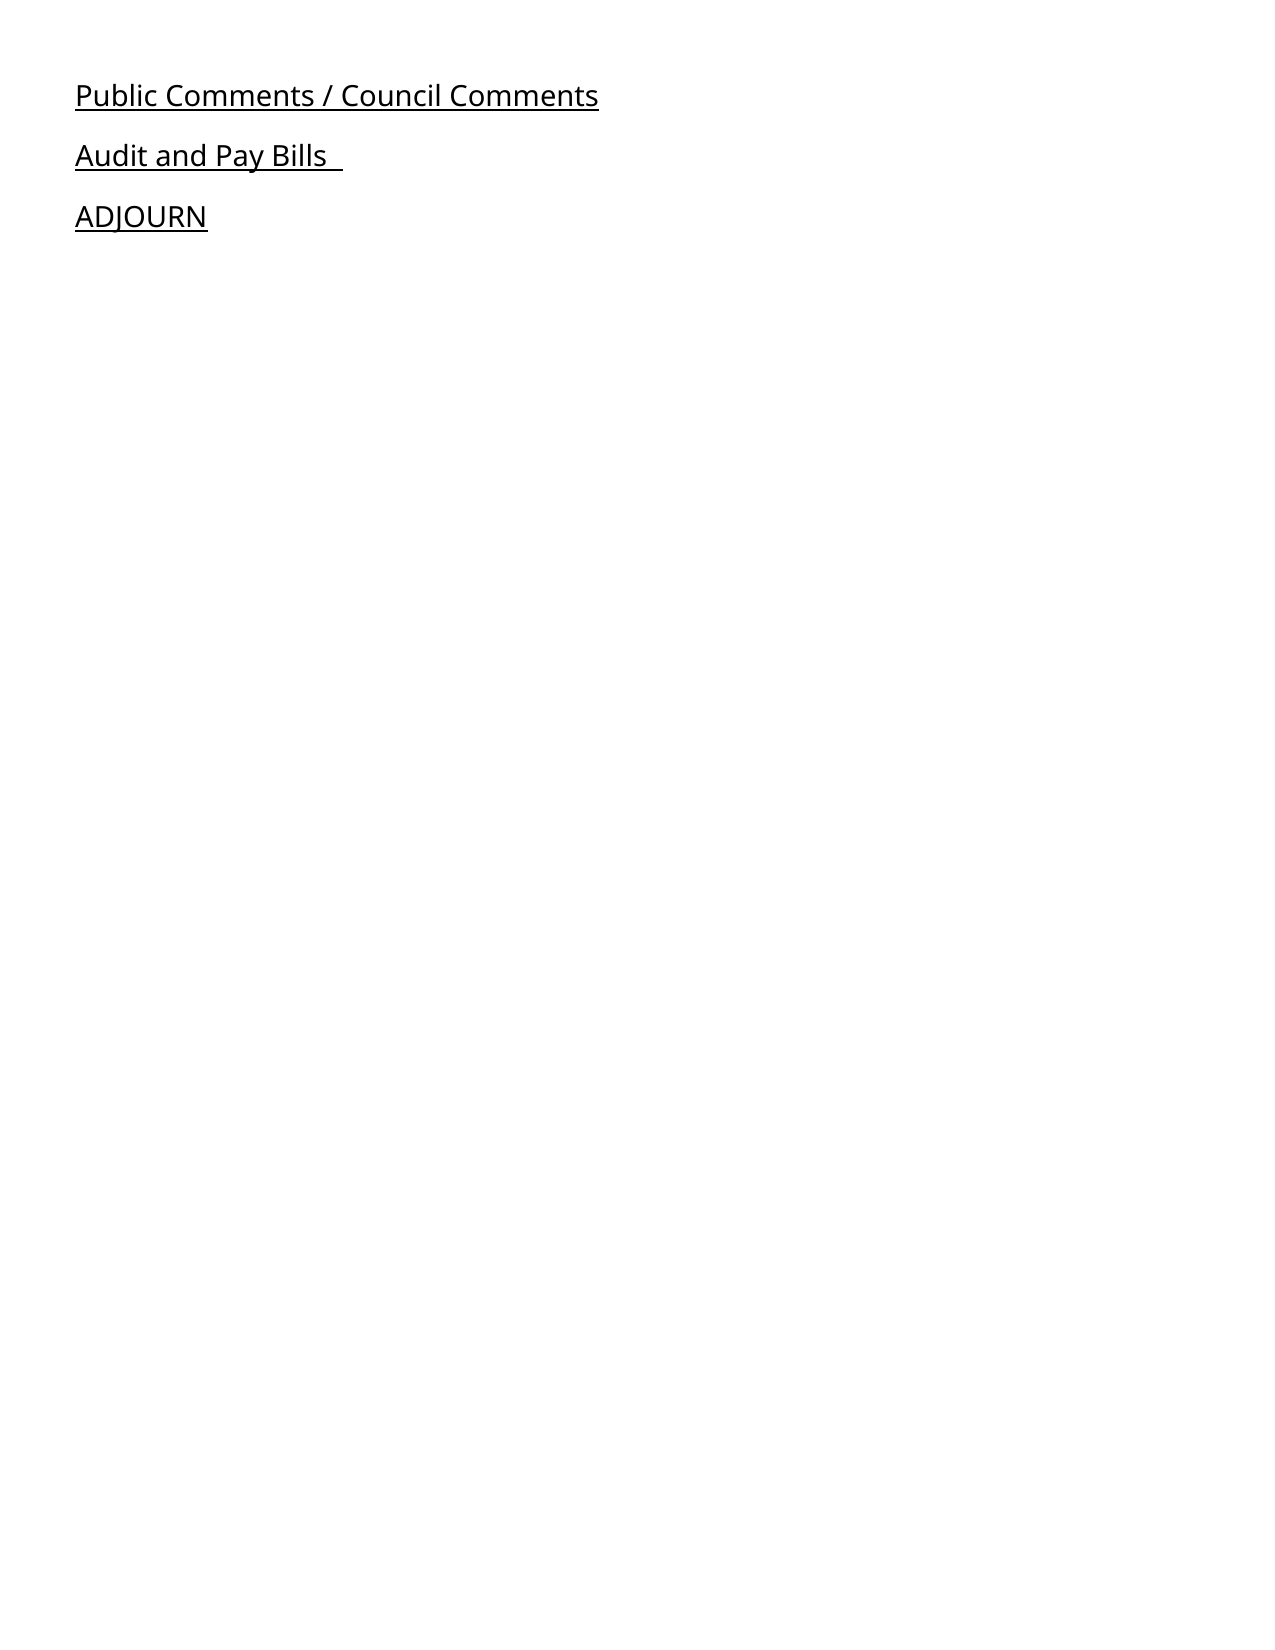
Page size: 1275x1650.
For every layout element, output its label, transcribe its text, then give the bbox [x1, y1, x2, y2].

text Audit and Pay Bills [75, 136, 1200, 175]
text ADJOURN [75, 196, 1200, 236]
text Public Comments / Council Comments [75, 75, 1200, 115]
